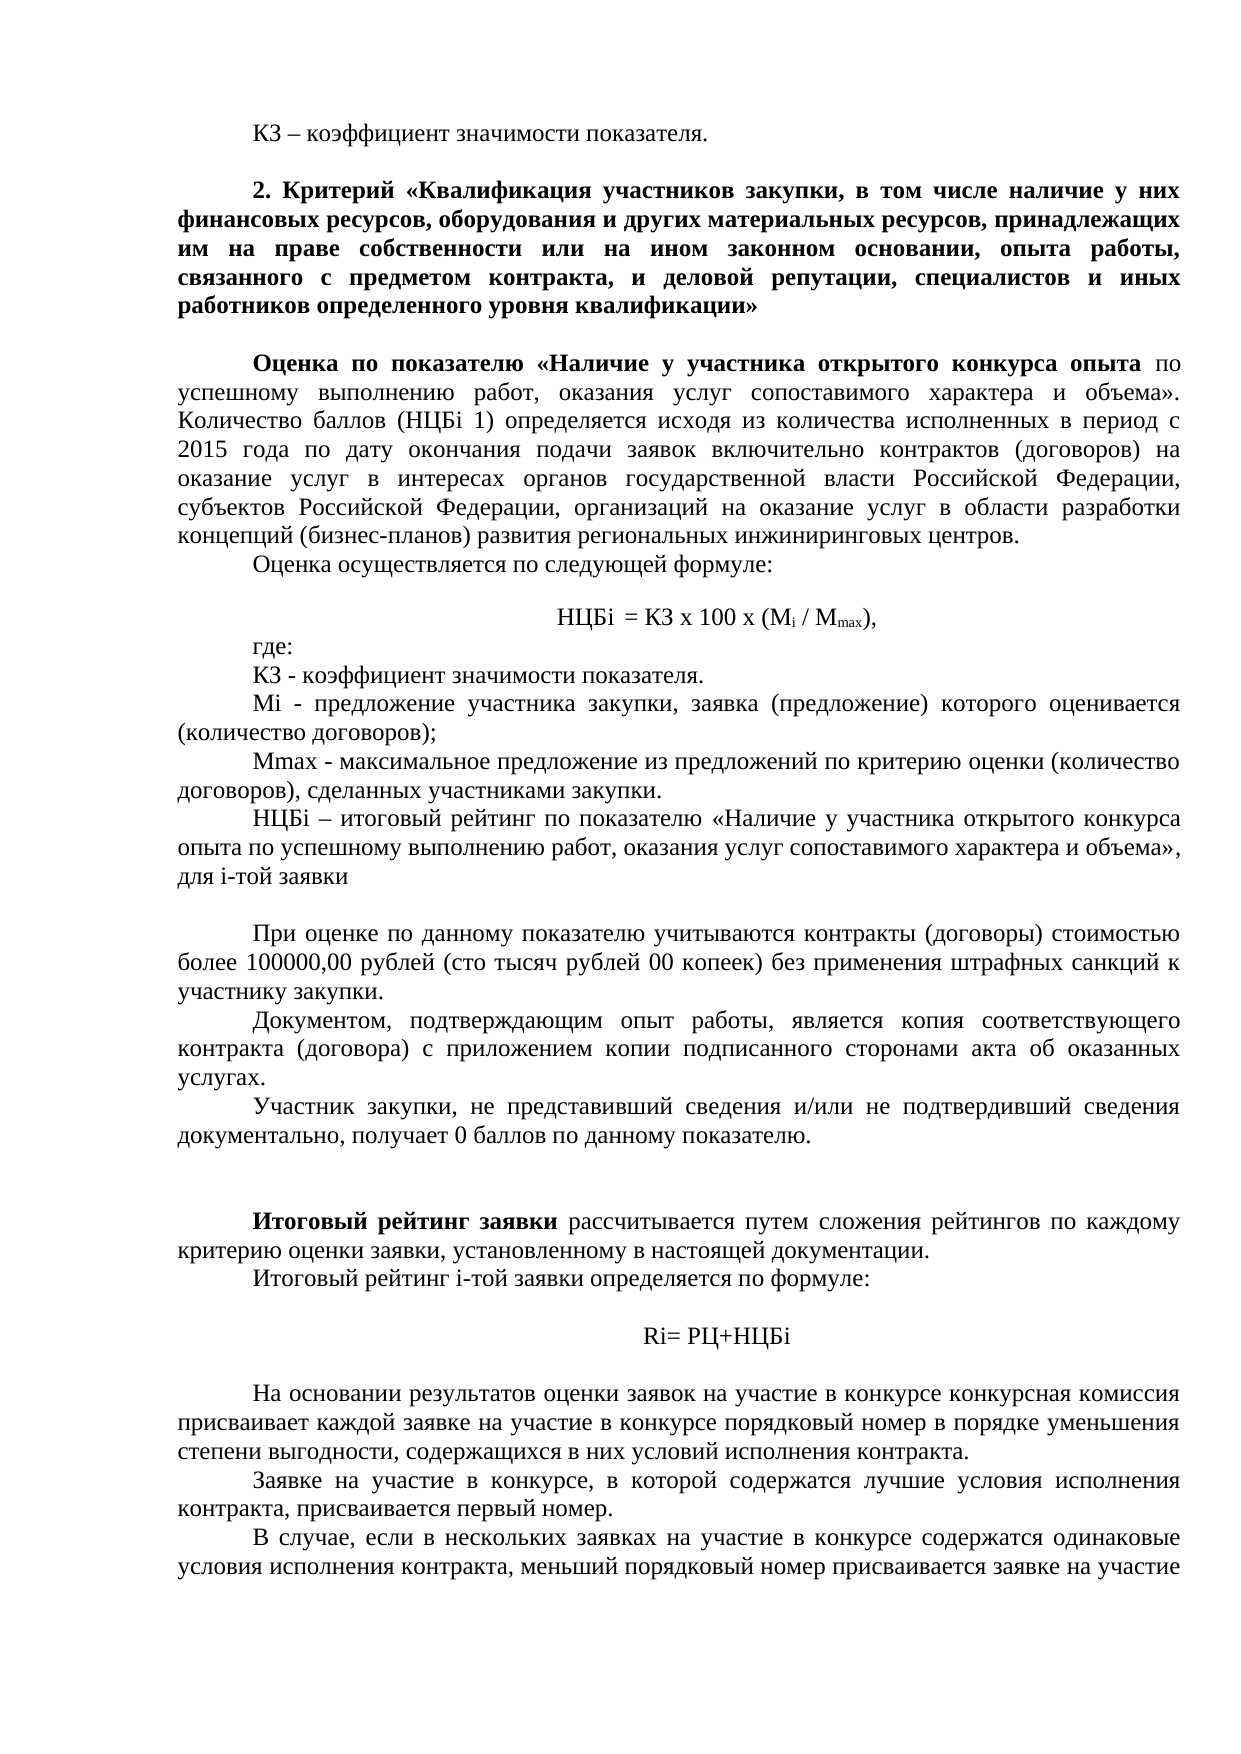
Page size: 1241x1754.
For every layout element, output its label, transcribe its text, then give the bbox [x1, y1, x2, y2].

text 2. Критерий «Квалификация участников закупки, в том числе наличие у них финансовых ресурсов, оборудования и других материальных ресурсов, принадлежащих им на праве собственности или на ином законном основании, опыта работы, связанного с предметом контракта, и деловой репутации, специалистов и иных работников определенного уровня квалификации» [177, 176, 1181, 319]
text КЗ - коэффициент значимости показателя. [177, 660, 1181, 688]
text Итоговый рейтинг i-той заявки определяется по формуле: [177, 1263, 1181, 1292]
text Ri= РЦ+НЦБi [177, 1321, 1181, 1350]
text На основании результатов оценки заявок на участие в конкурсе конкурсная комиссия присваивает каждой заявке на участие в конкурсе порядковый номер в порядке уменьшения степени выгодности, содержащихся в них условий исполнения контракта. [177, 1378, 1181, 1465]
text Оценка осуществляется по следующей формуле: [177, 549, 1181, 578]
text НЦБi – итоговый рейтинг по показателю «Наличие у участника открытого конкурса опыта по успешному выполнению работ, оказания услуг сопоставимого характера и объема», для i-той заявки [177, 803, 1181, 890]
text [177, 1522, 1181, 1580]
text Mmax - максимальное предложение из предложений по критерию оценки (количество договоров), сделанных участниками закупки. [177, 746, 1181, 803]
text Документом, подтверждающим опыт работы, является копия соответствующего контракта (договора) с приложением копии подписанного сторонами акта об оказанных услугах. [177, 1005, 1181, 1091]
text НЦБi = КЗ x 100 x (Mi / Mmax), [177, 602, 1181, 631]
text где: [177, 631, 1181, 660]
text Оценка по показателю «Наличие у участника открытого конкурса опыта по успешному выполнению работ, оказания услуг сопоставимого характера и объема». Количество баллов (НЦБi 1) определяется исходя из количества исполненных в период с 2015 года по дату окончания подачи заявок включительно контрактов (договоров) на оказание услуг в интересах органов государственной власти Российской Федерации, субъектов Российской Федерации, организаций на оказание услуг в области разработки концепций (бизнес-планов) развития региональных инжиниринговых центров. [177, 348, 1181, 549]
text Mi - предложение участника закупки, заявка (предложение) которого оценивается (количество договоров); [177, 688, 1181, 746]
text При оценке по данному показателю учитываются контракты (договоры) стоимостью более 100000,00 рублей (сто тысяч рублей 00 копеек) без применения штрафных санкций к участнику закупки. [177, 918, 1181, 1005]
text КЗ – коэффициент значимости показателя. [177, 118, 1181, 147]
text Заявке на участие в конкурсе, в которой содержатся лучшие условия исполнения контракта, присваивается первый номер. [177, 1465, 1181, 1522]
text Итоговый рейтинг заявки рассчитывается путем сложения рейтингов по каждому критерию оценки заявки, установленному в настоящей документации. [177, 1206, 1181, 1263]
text Участник закупки, не представивший сведения и/или не подтвердивший сведения документально, получает 0 баллов по данному показателю. [177, 1091, 1181, 1148]
